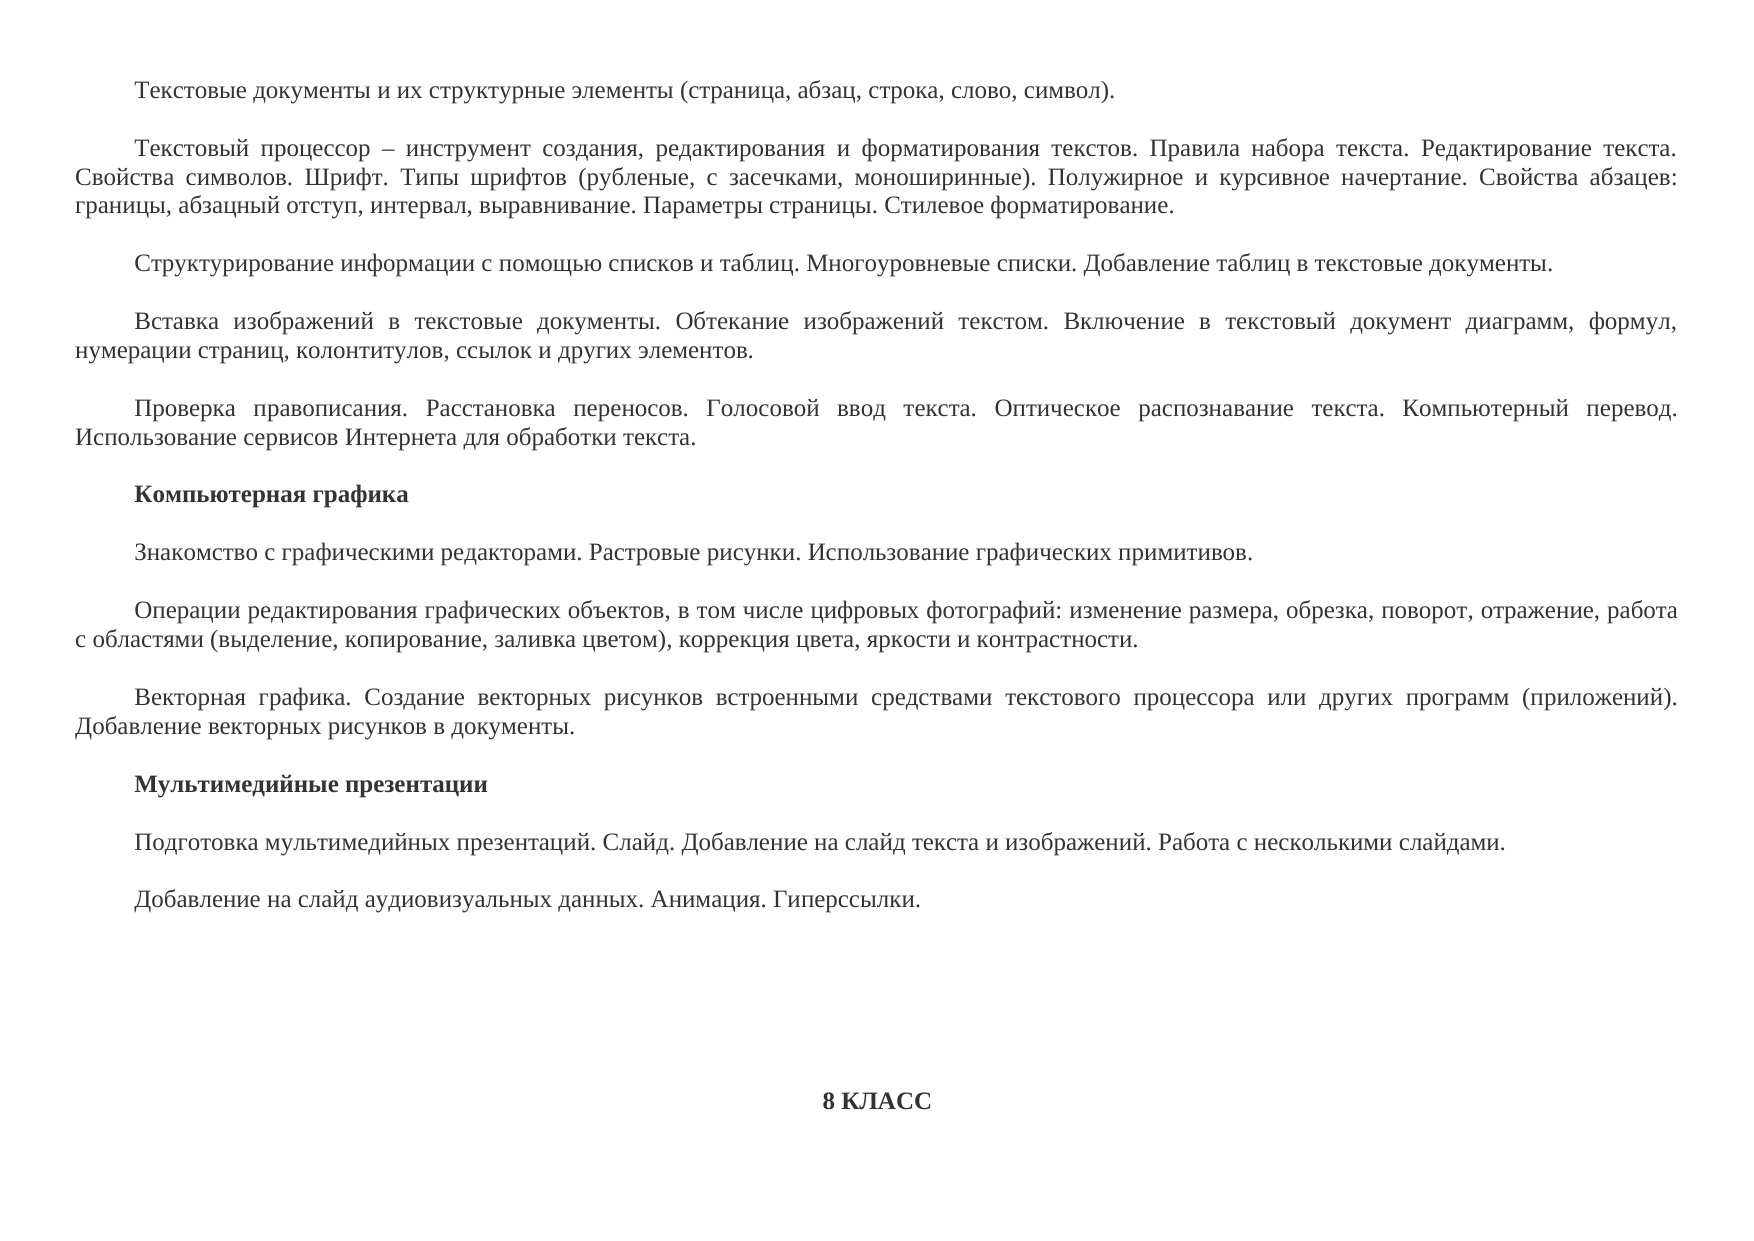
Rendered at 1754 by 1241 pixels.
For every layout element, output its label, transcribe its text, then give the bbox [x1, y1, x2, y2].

text Компьютерная графика [75, 479, 1679, 508]
text Структурирование информации с помощью списков и таблиц. Многоуровневые списки. Добавление таблиц в текстовые документы. [75, 248, 1679, 277]
text Подготовка мультимедийных презентаций. Слайд. Добавление на слайд текста и изображений. Работа с несколькими слайдами. [75, 827, 1679, 855]
text Добавление на слайд аудиовизуальных данных. Анимация. Гиперссылки. [75, 884, 1679, 913]
text Операции редактирования графических объектов, в том числе цифровых фотографий: изменение размера, обрезка, поворот, отражение, работа с областями (выделение, копирование, заливка цветом), коррекция цвета, яркости и контрастности. [75, 595, 1679, 653]
text Вставка изображений в текстовые документы. Обтекание изображений текстом. Включение в текстовый документ диаграмм, формул, нумерации страниц, колонтитулов, ссылок и других элементов. [75, 306, 1679, 364]
text Проверка правописания. Расстановка переносов. Голосовой ввод текста. Оптическое распознавание текста. Компьютерный перевод. Использование сервисов Интернета для обработки текста. [75, 393, 1679, 450]
text Векторная графика. Создание векторных рисунков встроенными средствами текстового процессора или других программ (приложений). Добавление векторных рисунков в документы. [75, 682, 1679, 739]
text Текстовый процессор – инструмент создания, редактирования и форматирования текстов. Правила набора текста. Редактирование текста. Свойства символов. Шрифт. Типы шрифтов (рубленые, с засечками, моноширинные). Полужирное и курсивное начертание. Свойства абзацев: границы, абзацный отступ, интервал, выравнивание. Параметры страницы. Стилевое форматирование. [75, 133, 1679, 219]
text 8 КЛАСС [75, 1086, 1679, 1143]
text Мультимедийные презентации [75, 769, 1679, 797]
text Знакомство с графическими редакторами. Растровые рисунки. Использование графических примитивов. [75, 537, 1679, 566]
text Текстовые документы и их структурные элементы (страница, абзац, строка, слово, символ). [75, 75, 1679, 104]
